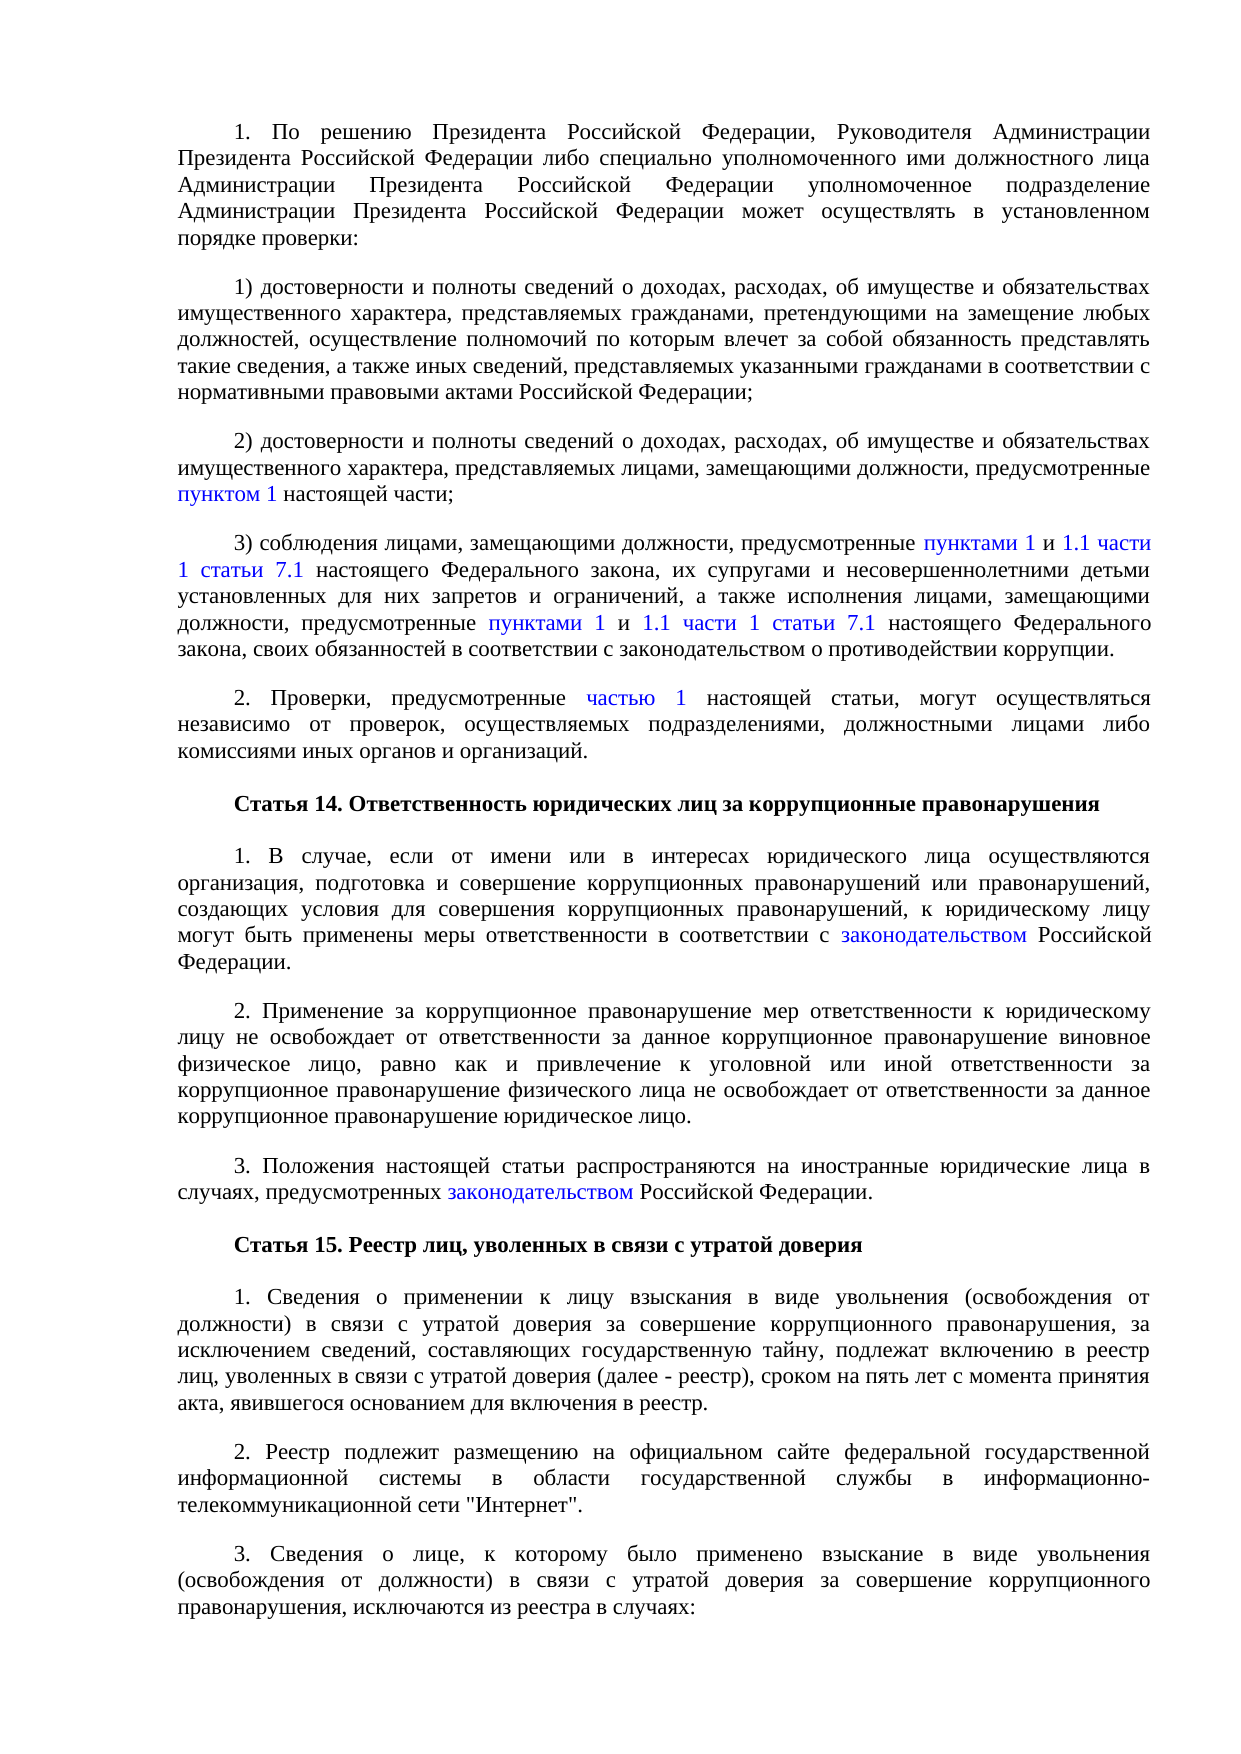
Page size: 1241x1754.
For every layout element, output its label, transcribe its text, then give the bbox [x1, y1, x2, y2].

text 3. Положения настоящей статьи распространяются на иностранные юридические лица в случаях, предусмотренных законодательством Российской Федерации. [177, 1152, 1152, 1204]
text 3. Сведения о лице, к которому было применено взыскание в виде увольнения (освобождения от должности) в связи с утратой доверия за совершение коррупционного правонарушения, исключаются из реестра в случаях: [177, 1540, 1152, 1619]
text 1) достоверности и полноты сведений о доходах, расходах, об имуществе и обязательствах имущественного характера, представляемых гражданами, претендующими на замещение любых должностей, осуществление полномочий по которым влечет за собой обязанность представлять такие сведения, а также иных сведений, представляемых указанными гражданами в соответствии с нормативными правовыми актами Российской Федерации; [177, 273, 1152, 404]
text 2. Реестр подлежит размещению на официальном сайте федеральной государственной информационной системы в области государственной службы в информационно-телекоммуникационной сети "Интернет". [177, 1438, 1152, 1517]
text 1. В случае, если от имени или в интересах юридического лица осуществляются организация, подготовка и совершение коррупционных правонарушений или правонарушений, создающих условия для совершения коррупционных правонарушений, к юридическому лицу могут быть применены меры ответственности в соответствии с законодательством Российской Федерации. [177, 842, 1152, 974]
title Статья 15. Реестр лиц, уволенных в связи с утратой доверия [177, 1231, 1152, 1257]
text 1. По решению Президента Российской Федерации, Руководителя Администрации Президента Российской Федерации либо специально уполномоченного ими должностного лица Администрации Президента Российской Федерации уполномоченное подразделение Администрации Президента Российской Федерации может осуществлять в установленном порядке проверки: [177, 118, 1152, 250]
text 3) соблюдения лицами, замещающими должности, предусмотренные пунктами 1 и 1.1 части 1 статьи 7.1 настоящего Федерального закона, их супругами и несовершеннолетними детьми установленных для них запретов и ограничений, а также исполнения лицами, замещающими должности, предусмотренные пунктами 1 и 1.1 части 1 статьи 7.1 настоящего Федерального закона, своих обязанностей в соответствии с законодательством о противодействии коррупции. [177, 529, 1152, 661]
text 2) достоверности и полноты сведений о доходах, расходах, об имуществе и обязательствах имущественного характера, представляемых лицами, замещающими должности, предусмотренные пунктом 1 настоящей части; [177, 427, 1152, 507]
text 2. Применение за коррупционное правонарушение мер ответственности к юридическому лицу не освобождает от ответственности за данное коррупционное правонарушение виновное физическое лицо, равно как и привлечение к уголовной или иной ответственности за коррупционное правонарушение физического лица не освобождает от ответственности за данное коррупционное правонарушение юридическое лицо. [177, 997, 1152, 1129]
title Статья 14. Ответственность юридических лиц за коррупционные правонарушения [177, 789, 1152, 816]
text 1. Сведения о применении к лицу взыскания в виде увольнения (освобождения от должности) в связи с утратой доверия за совершение коррупционного правонарушения, за исключением сведений, составляющих государственную тайну, подлежат включению в реестр лиц, уволенных в связи с утратой доверия (далее - реестр), сроком на пять лет с момента принятия акта, явившегося основанием для включения в реестр. [177, 1283, 1152, 1415]
text 2. Проверки, предусмотренные частью 1 настоящей статьи, могут осуществляться независимо от проверок, осуществляемых подразделениями, должностными лицами либо комиссиями иных органов и организаций. [177, 684, 1152, 763]
